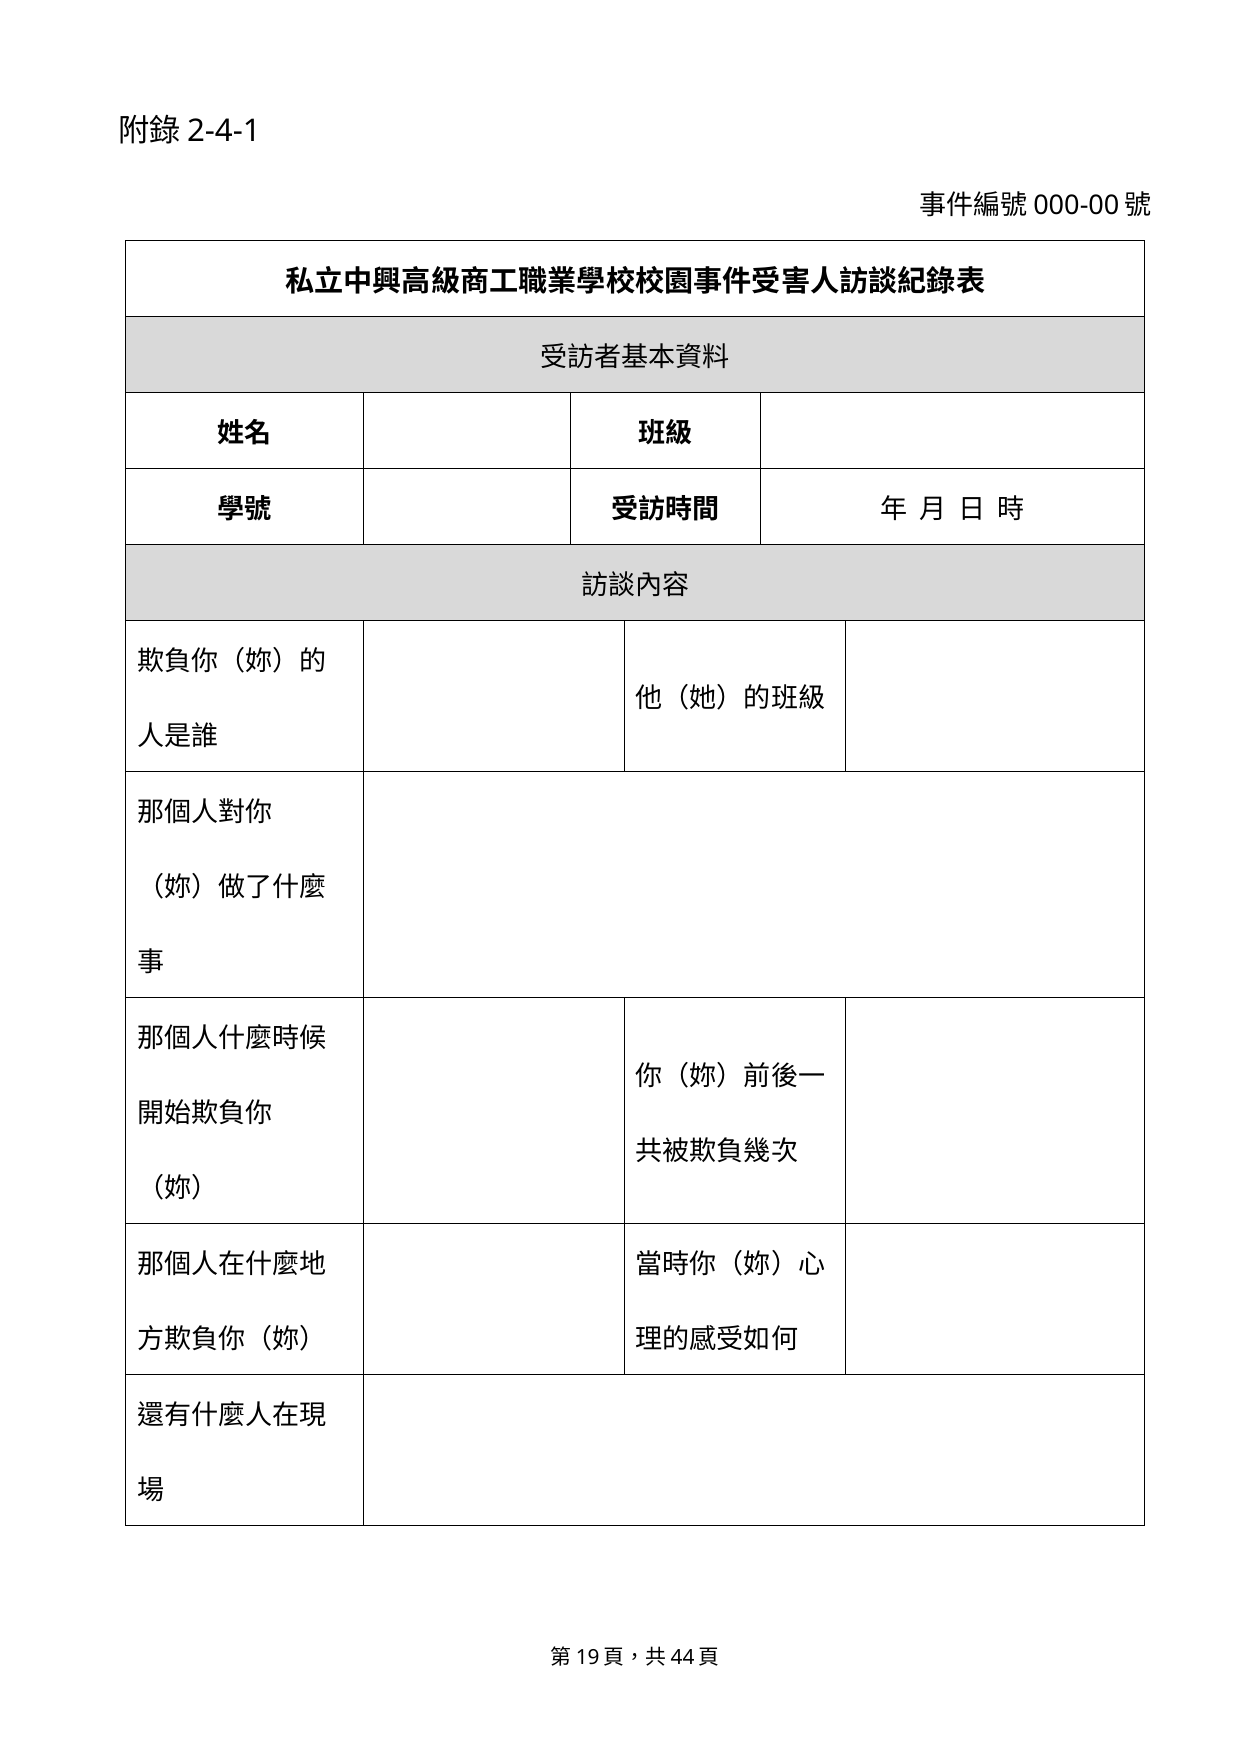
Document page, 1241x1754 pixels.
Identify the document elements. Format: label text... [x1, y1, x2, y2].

table_cell 你（妳）前後一共被欺負幾次 [625, 998, 845, 1223]
table_cell [846, 621, 1144, 771]
table_cell 那個人在什麼地方欺負你（妳） [126, 1224, 363, 1374]
table_cell 訪談內容 [126, 545, 1144, 620]
table_cell [364, 469, 570, 544]
table_cell [364, 621, 624, 771]
table_cell [846, 998, 1144, 1223]
table_header 私立中興高級商工職業學校校園事件受害人訪談紀錄表 [126, 241, 1144, 316]
table_cell [364, 1375, 1144, 1525]
table_cell 那個人對你（妳）做了什麼事 [126, 772, 363, 997]
table_cell 學號 [126, 469, 363, 544]
table_cell 他（她）的班級 [625, 621, 845, 771]
text 附錄 [118, 90, 1152, 165]
table_cell 還有什麼人在現場 [126, 1375, 363, 1525]
table_cell 那個人什麼時候開始欺負你（妳） [126, 998, 363, 1223]
text 事件編號000-00號 [118, 165, 1152, 240]
table_cell [846, 1224, 1144, 1374]
table_cell [364, 393, 570, 468]
table_cell 姓名 [126, 393, 363, 468]
table_cell 當時你（妳）心理的感受如何 [625, 1224, 845, 1374]
table_cell 受訪時間 [571, 469, 760, 544]
table_cell [364, 998, 624, 1223]
table_cell 年 月 日 時 [761, 469, 1144, 544]
table_cell [364, 1224, 624, 1374]
table_cell 欺負你（妳）的人是誰 [126, 621, 363, 771]
table_cell 受訪者基本資料 [126, 317, 1144, 392]
table_cell [761, 393, 1144, 468]
table_cell [364, 772, 1144, 997]
table_cell 班級 [571, 393, 760, 468]
